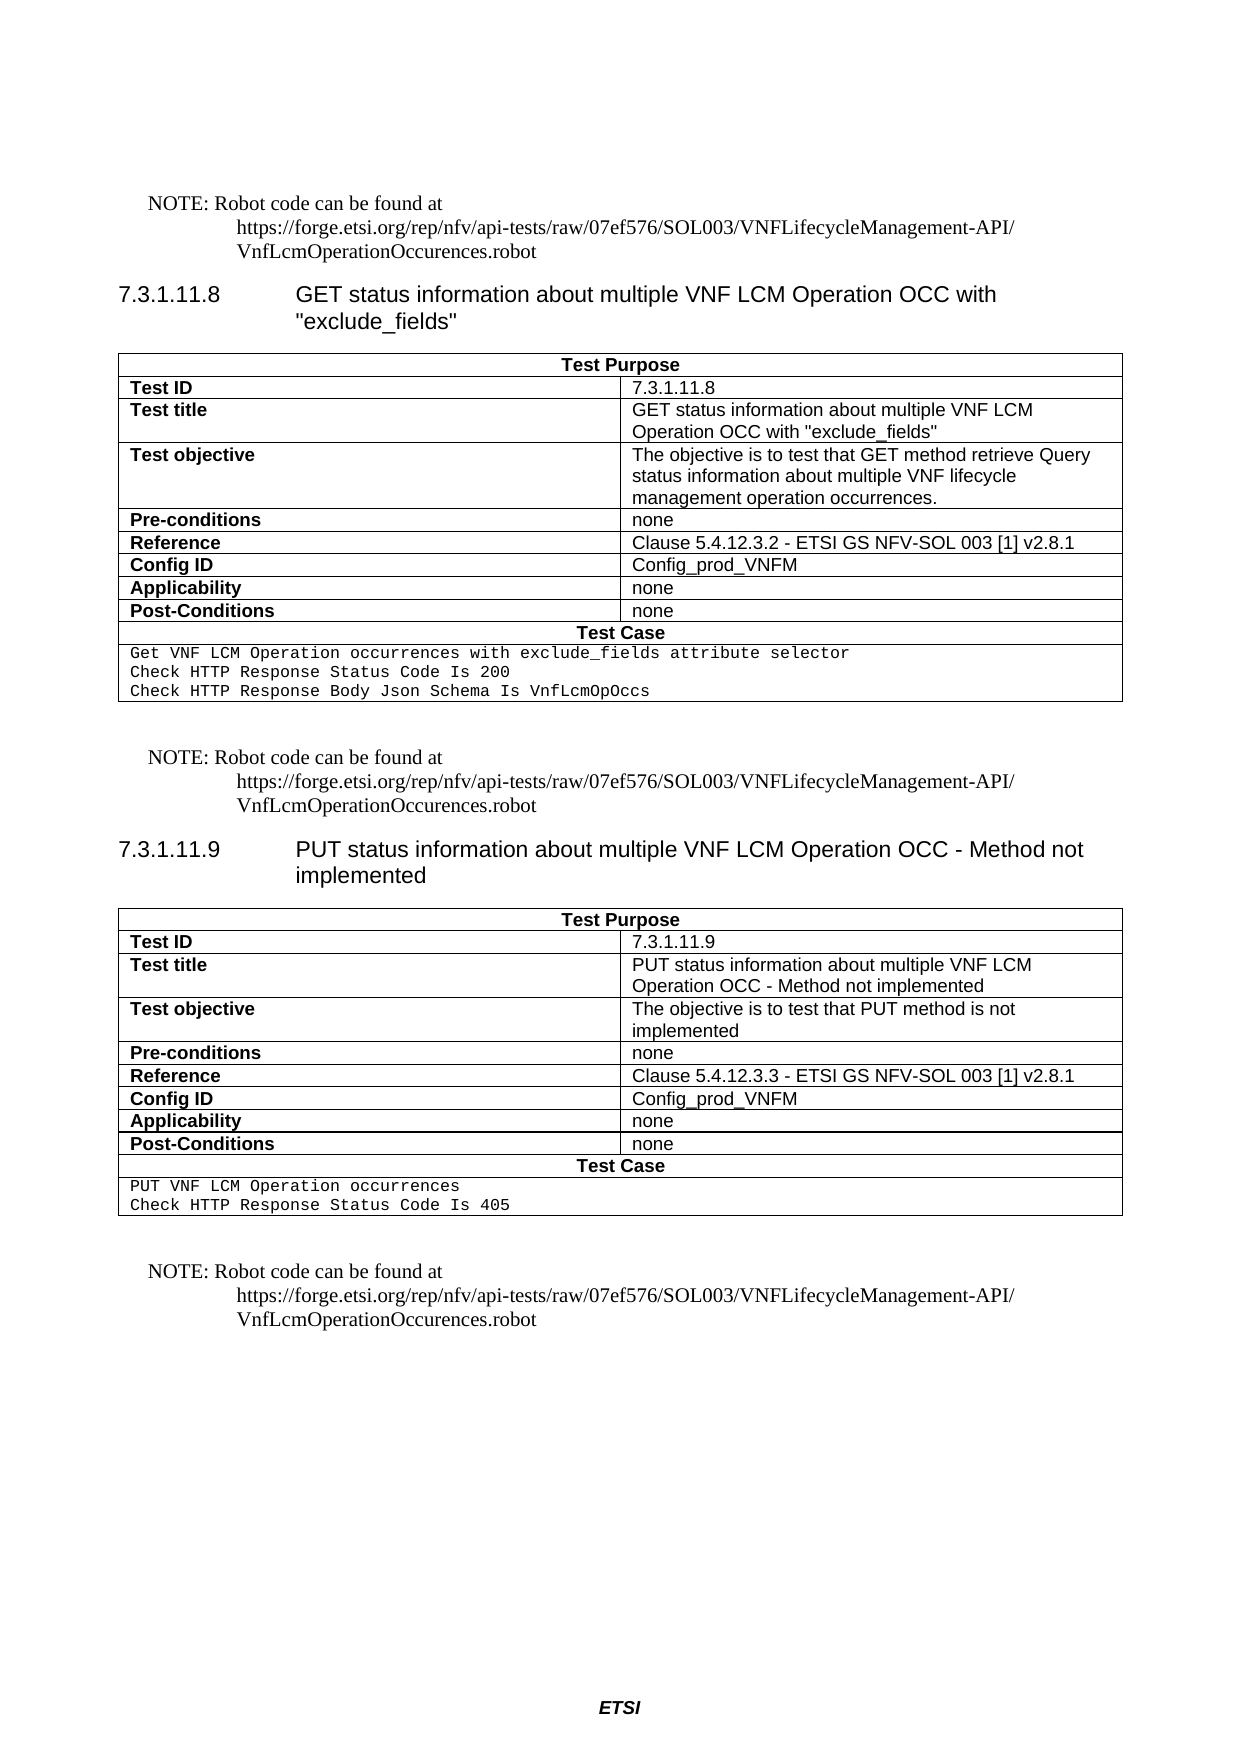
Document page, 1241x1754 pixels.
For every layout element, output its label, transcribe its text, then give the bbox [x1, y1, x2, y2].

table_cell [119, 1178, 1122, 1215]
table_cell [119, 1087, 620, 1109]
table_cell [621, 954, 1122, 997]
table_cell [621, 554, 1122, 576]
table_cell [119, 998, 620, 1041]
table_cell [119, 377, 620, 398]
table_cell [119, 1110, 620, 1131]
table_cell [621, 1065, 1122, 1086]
subtitle 7.3.1.11.9 PUT status information about multiple VNF LCM Operation OCC - Method not implemented [118, 836, 1122, 889]
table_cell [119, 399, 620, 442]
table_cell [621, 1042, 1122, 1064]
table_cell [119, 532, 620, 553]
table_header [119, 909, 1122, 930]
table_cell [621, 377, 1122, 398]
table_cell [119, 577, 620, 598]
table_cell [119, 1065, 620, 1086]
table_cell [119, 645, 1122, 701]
text NOTE: Robot code can be found at https://forge.etsi.org/rep/nfv/api-tests/raw/07ef576/SOL003/VNFLifecycleManagement-API/VnfLcmOperationOccurences.robot [148, 745, 1122, 817]
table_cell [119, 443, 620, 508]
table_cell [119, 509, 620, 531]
text NOTE: Robot code can be found at https://forge.etsi.org/rep/nfv/api-tests/raw/07ef576/SOL003/VNFLifecycleManagement-API/VnfLcmOperationOccurences.robot [148, 1259, 1122, 1331]
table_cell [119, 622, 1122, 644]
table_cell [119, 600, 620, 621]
text NOTE: Robot code can be found at https://forge.etsi.org/rep/nfv/api-tests/raw/07ef576/SOL003/VNFLifecycleManagement-API/VnfLcmOperationOccurences.robot [148, 191, 1122, 263]
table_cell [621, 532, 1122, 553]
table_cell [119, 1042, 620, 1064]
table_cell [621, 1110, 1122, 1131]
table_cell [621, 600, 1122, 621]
subtitle 7.3.1.11.8 GET status information about multiple VNF LCM Operation OCC with "exclude_fields" [118, 281, 1122, 334]
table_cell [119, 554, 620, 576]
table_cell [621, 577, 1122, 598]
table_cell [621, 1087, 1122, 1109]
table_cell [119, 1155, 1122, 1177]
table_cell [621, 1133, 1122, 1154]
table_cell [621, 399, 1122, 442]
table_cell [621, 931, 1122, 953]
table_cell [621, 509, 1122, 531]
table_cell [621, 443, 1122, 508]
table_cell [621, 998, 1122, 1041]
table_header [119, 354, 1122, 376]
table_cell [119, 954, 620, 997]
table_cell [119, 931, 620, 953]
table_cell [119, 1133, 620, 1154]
